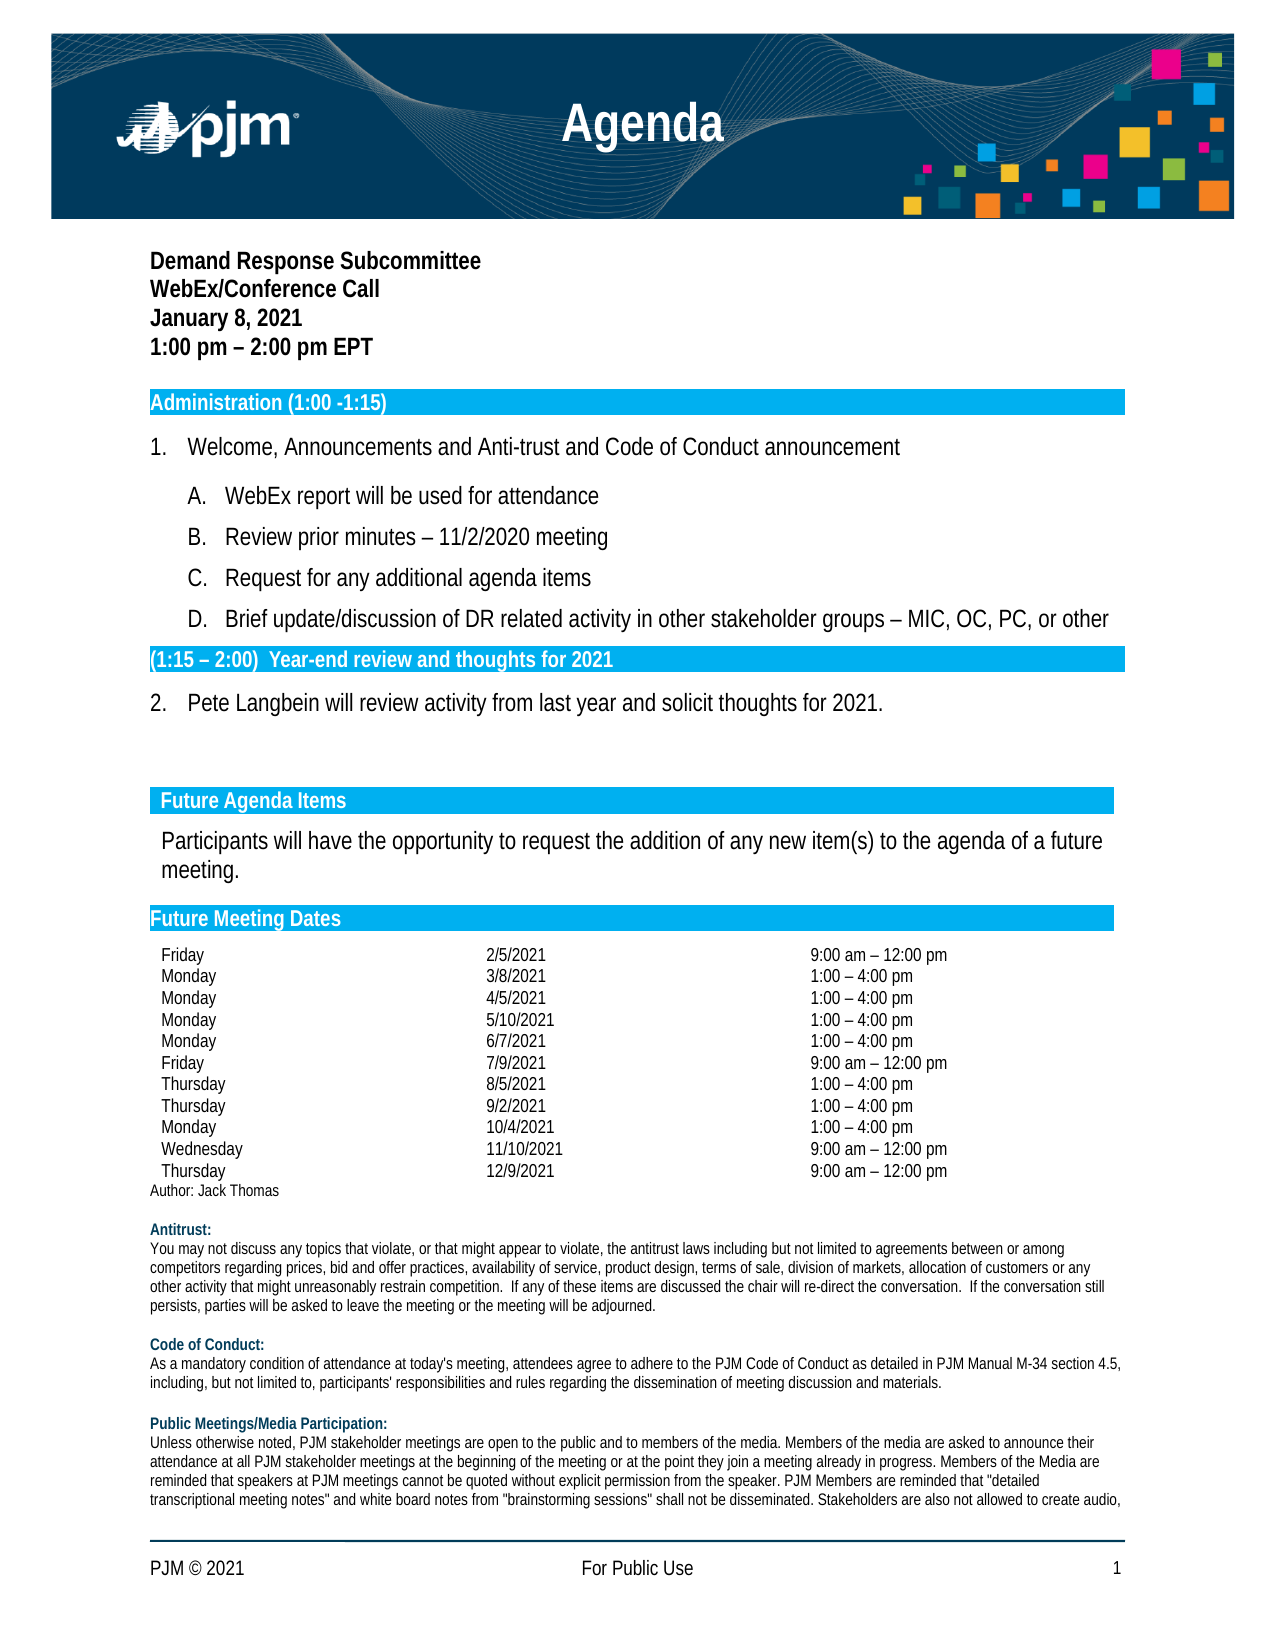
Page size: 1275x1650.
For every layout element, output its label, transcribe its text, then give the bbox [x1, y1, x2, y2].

table_cell Friday [150, 944, 475, 965]
subtitle (1:15 – 2:00) Year-end review and thoughts for 2021 [150, 646, 1125, 672]
table_header Future Agenda Items [150, 787, 1125, 826]
table_cell 11/10/2021 [475, 1138, 799, 1159]
text WebEx/Conference Call [150, 274, 1125, 303]
table_cell 9:00 am – 12:00 pm [799, 1138, 1125, 1159]
text You may not discuss any topics that violate, or that might appear to violate, the antitrust laws including but not limited to agreements between or among competitors regarding prices, bid and offer practices, availability of service, product design, terms of sale, division of markets, allocation of customers or any other activity that might unreasonably restrain competition. If any of these items are discussed the chair will re-direct the conversation. If the conversation still persists, parties will be asked to leave the meeting or the meeting will be adjourned. [150, 1238, 1125, 1315]
table_cell Friday [150, 1052, 475, 1073]
list WebEx report will be used for attendance [187, 481, 1125, 510]
table_cell 9:00 am – 12:00 pm [799, 1052, 1125, 1073]
text As a mandatory condition of attendance at today's meeting, attendees agree to adhere to the PJM Code of Conduct as detailed in PJM Manual M-34 section 4.5, including, but not limited to, participants' responsibilities and rules regarding the dissemination of meeting discussion and materials. [150, 1353, 1125, 1392]
subtitle Welcome, Announcements and Anti-trust and Code of Conduct announcement [150, 432, 1125, 460]
text January 8, 2021 [150, 303, 1125, 332]
table_cell 3/8/2021 [475, 965, 799, 987]
table_cell 4/5/2021 [475, 987, 799, 1008]
table_cell Monday [150, 1116, 475, 1138]
table_cell Future Meeting Dates [150, 905, 1125, 944]
text 1:00 pm – 2:00 pm EPT [150, 332, 1125, 360]
table_cell 12/9/2021 [475, 1160, 799, 1181]
table_cell Monday [150, 1009, 475, 1030]
table_cell 1:00 – 4:00 pm [799, 1116, 1125, 1138]
picture [51, 32, 1235, 219]
table_cell 9/2/2021 [475, 1095, 799, 1116]
list Brief update/discussion of DR related activity in other stakeholder groups – MIC, OC, PC, or other [187, 604, 1125, 633]
table_cell 7/9/2021 [475, 1052, 799, 1073]
list Pete Langbein will review activity from last year and solicit thoughts for 2021. [150, 688, 1125, 717]
title Code of Conduct: [150, 1334, 1125, 1353]
table_cell 9:00 am – 12:00 pm [799, 944, 1125, 965]
table_cell Thursday [150, 1095, 475, 1116]
table_cell Thursday [150, 1160, 475, 1181]
table_cell 9:00 am – 12:00 pm [799, 1160, 1125, 1181]
subtitle Antitrust: [150, 1219, 1125, 1238]
table_cell 2/5/2021 [475, 944, 799, 965]
table_cell 1:00 – 4:00 pm [799, 1030, 1125, 1052]
list Review prior minutes – 11/2/2020 meeting [187, 522, 1125, 551]
list Request for any additional agenda items [187, 563, 1125, 592]
text Author: Jack Thomas [150, 1181, 1125, 1200]
subtitle Administration (1:00 -1:15) [150, 389, 1125, 415]
table_cell Monday [150, 965, 475, 987]
table_cell 10/4/2021 [475, 1116, 799, 1138]
title Public Meetings/Media Participation: [150, 1413, 1125, 1433]
table_cell 5/10/2021 [475, 1009, 799, 1030]
table_cell 1:00 – 4:00 pm [799, 987, 1125, 1008]
table_cell Participants will have the opportunity to request the addition of any new item(s) to the agenda of a future meeting. [150, 826, 1125, 905]
table_cell 6/7/2021 [475, 1030, 799, 1052]
table_cell 8/5/2021 [475, 1073, 799, 1095]
table_cell Wednesday [150, 1138, 475, 1159]
table_cell Monday [150, 987, 475, 1008]
table_cell 1:00 – 4:00 pm [799, 1009, 1125, 1030]
table_cell Monday [150, 1030, 475, 1052]
table_cell 1:00 – 4:00 pm [799, 965, 1125, 987]
text Demand Response Subcommittee [150, 246, 1125, 274]
table_cell Thursday [150, 1073, 475, 1095]
table_cell 1:00 – 4:00 pm [799, 1073, 1125, 1095]
table_cell 1:00 – 4:00 pm [799, 1095, 1125, 1116]
